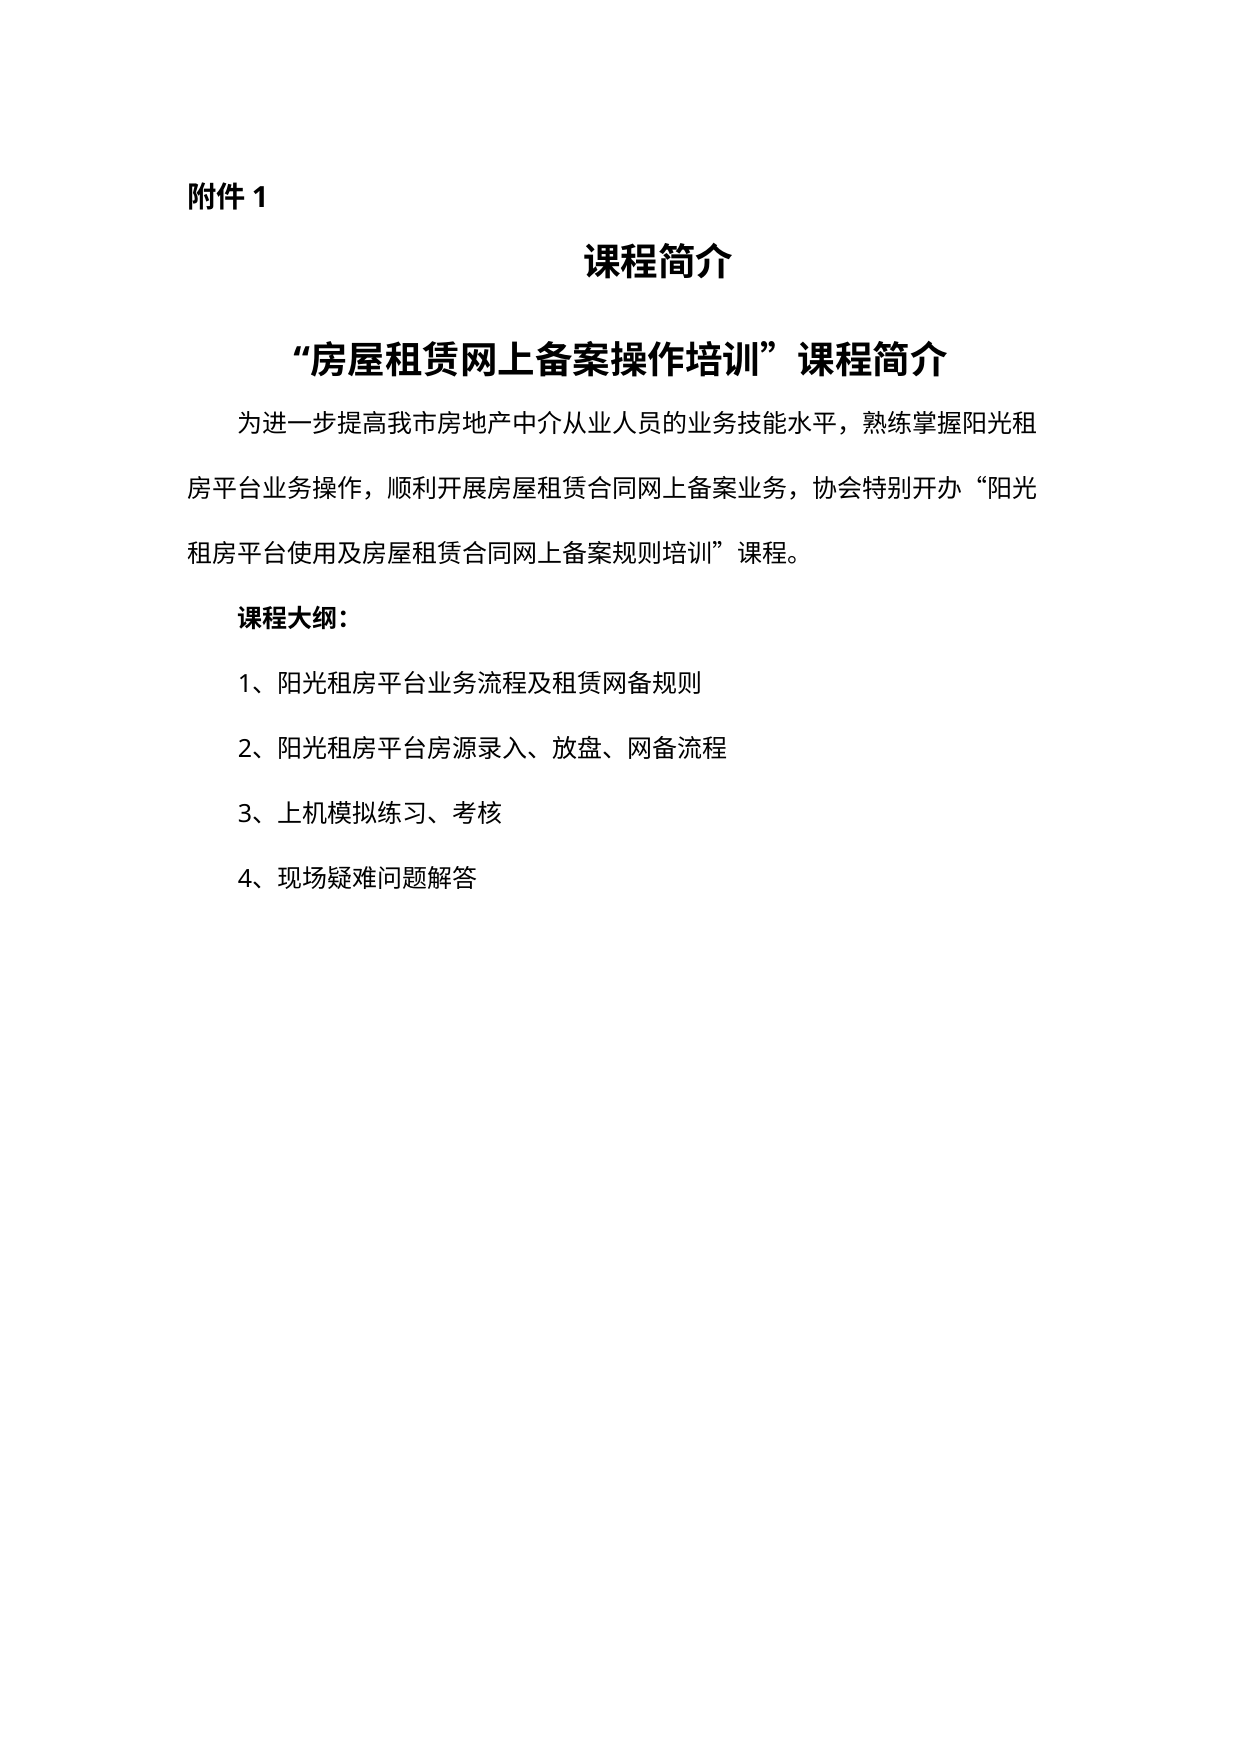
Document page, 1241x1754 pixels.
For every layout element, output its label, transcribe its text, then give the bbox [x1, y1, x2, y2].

text 课程简介 [187, 227, 1053, 292]
text 3、上机模拟练习、考核 [187, 779, 1053, 844]
text 4、现场疑难问题解答 [187, 844, 1053, 909]
text 课程大纲： [187, 584, 1053, 649]
text “房屋租赁网上备案操作培训”课程简介 [187, 324, 1053, 389]
text 附件1 [187, 162, 1053, 227]
text 2、阳光租房平台房源录入、放盘、网备流程 [187, 714, 1053, 779]
text 1、阳光租房平台业务流程及租赁网备规则 [187, 649, 1053, 714]
text 为进一步提高我市房地产中介从业人员的业务技能水平，熟练掌握阳光租房平台业务操作，顺利开展房屋租赁合同网上备案业务，协会特别开办“阳光租房平台使用及房屋租赁合同网上备案规则培训”课程。 [187, 389, 1053, 584]
